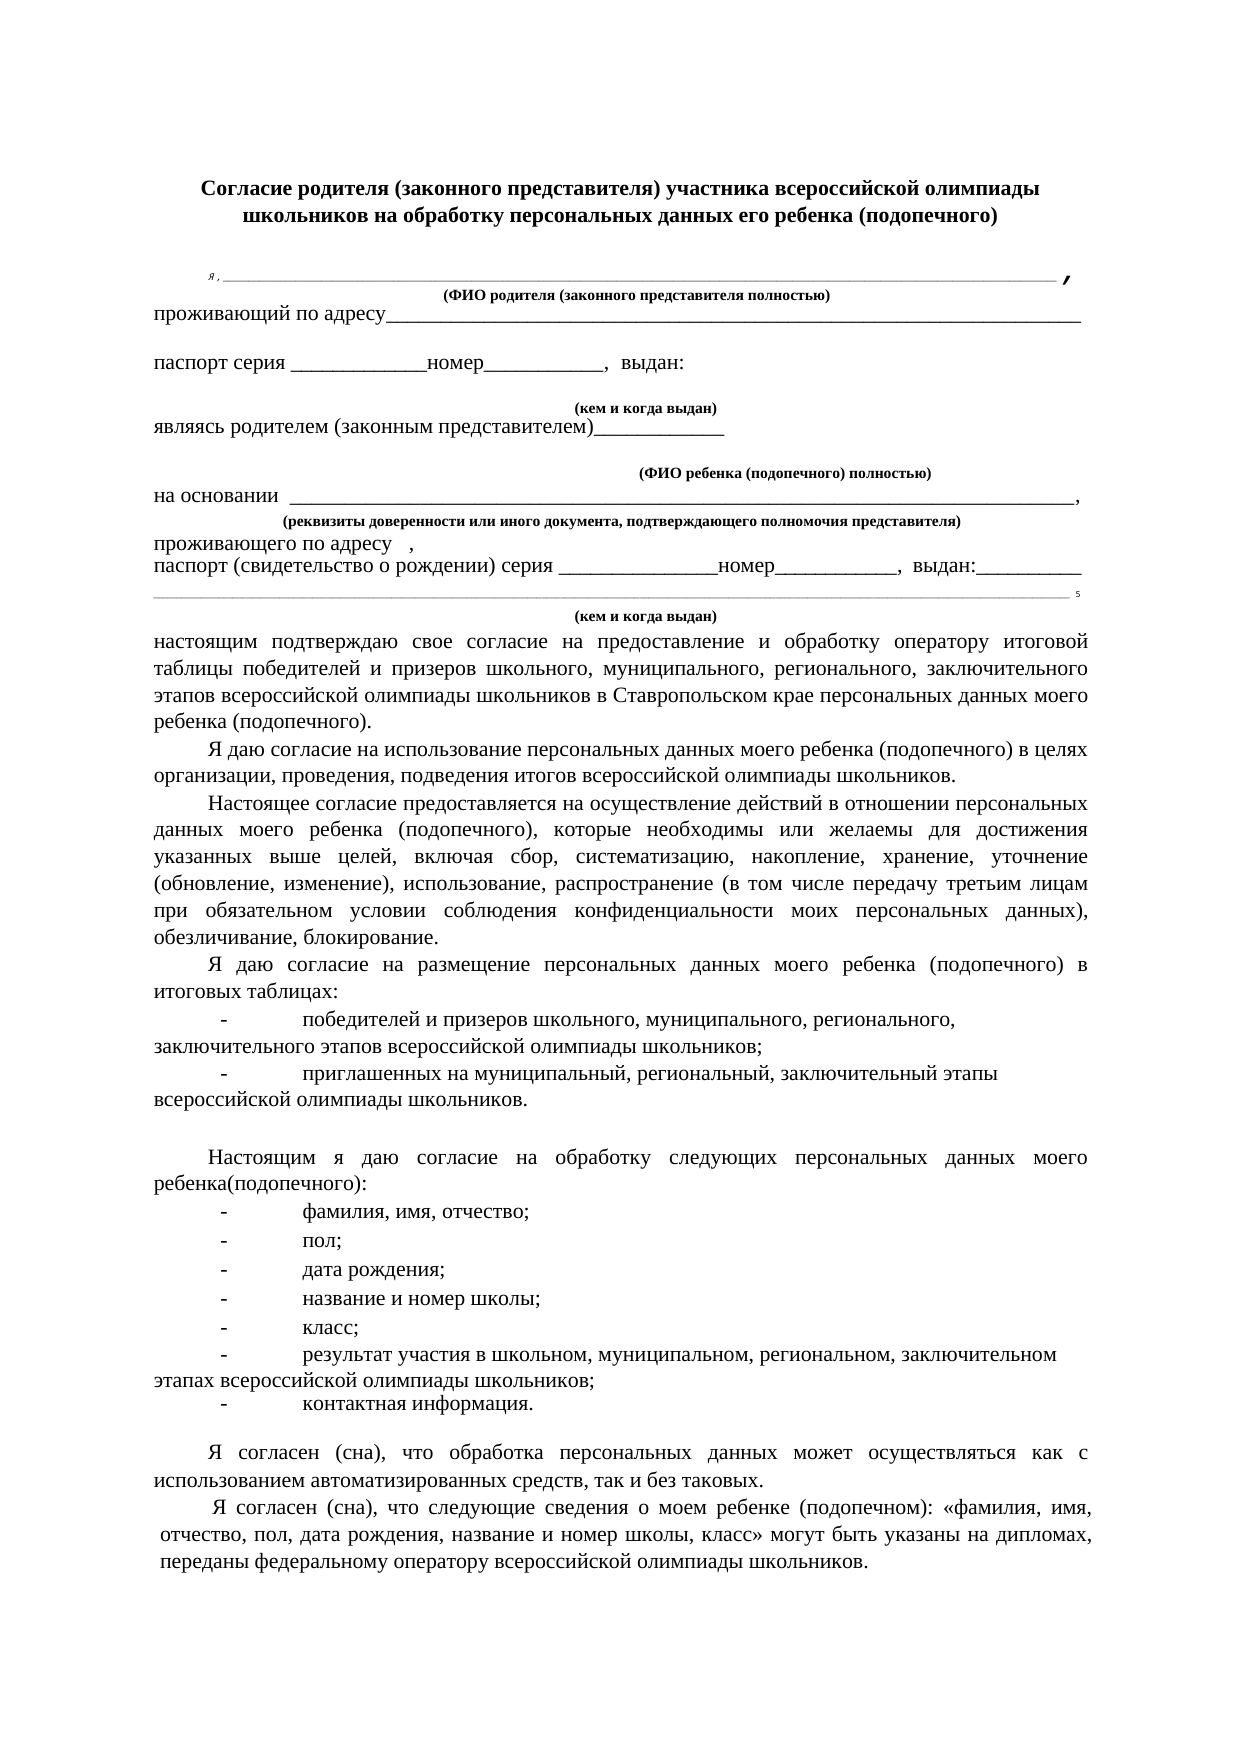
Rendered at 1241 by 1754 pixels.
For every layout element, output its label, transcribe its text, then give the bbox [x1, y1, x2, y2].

text являясь родителем (законным представителем) [153, 416, 1093, 438]
text (ФИО родителя (законного представителя полностью) [443, 287, 1093, 303]
list приглашенных на муниципальный, региональный, заключительный этапы всероссийской олимпиады школьников. [153, 1059, 1089, 1112]
list название и номер школы; [153, 1282, 1093, 1311]
text настоящим подтверждаю свое согласие на предоставление и обработку оператору итоговой таблицы победителей и призеров школьного, муниципального, регионального, заключительного этапов всероссийской олимпиады школьников в Ставропольском крае персональных данных моего ребенка (подопечного). [153, 626, 1089, 734]
text паспорт серия номер , выдан: [153, 352, 1093, 374]
text (ФИО ребенка (подопечного) полностью) [639, 459, 1093, 483]
text Я, , [153, 254, 1093, 287]
text (кем и когда выдан) [574, 401, 1093, 416]
text Настоящее согласие предоставляется на осуществление действий в отношении персональных данных моего ребенка (подопечного), которые необходимы или желаемы для достижения указанных выше целей, включая сбор, систематизацию, накопление, хранение, уточнение (обновление, изменение), использование, распространение (в том числе передачу третьим лицам при обязательном условии соблюдения конфиденциальности моих персональных данных), обезличивание, блокирование. [153, 788, 1089, 950]
text проживающего по адресу , [153, 531, 1093, 555]
list дата рождения; [153, 1253, 1093, 1282]
text Согласие родителя (законного представителя) участника всероссийской олимпиады школьников на обработку персональных данных его ребенка (подопечного) [149, 174, 1091, 228]
list контактная информация. [153, 1393, 1093, 1415]
list класс; [153, 1311, 1093, 1340]
text паспорт (свидетельство о рождении) серия номер , выдан: [153, 555, 1093, 577]
text Я согласен (сна), что обработка персональных данных может осуществляться как с использованием автоматизированных средств, так и без таковых. [153, 1438, 1089, 1493]
text Я согласен (сна), что следующие сведения о моем ребенке (подопечном): «фамилия, имя, отчество, пол, дата рождения, название и номер школы, класс» могут быть указаны на дипломах, переданы федеральному оператору всероссийской олимпиады школьников. [160, 1493, 1093, 1574]
list пол; [153, 1224, 1093, 1253]
text (кем и когда выдан) [574, 599, 1093, 626]
text Я даю согласие на использование персональных данных моего ребенка (подопечного) в целях организации, проведения, подведения итогов всероссийской олимпиады школьников. [153, 734, 1089, 788]
text Я даю согласие на размещение персональных данных моего ребенка (подопечного) в итоговых таблицах: [153, 950, 1089, 1004]
text на основании , [153, 483, 1093, 507]
text (реквизиты доверенности или иного документа, подтверждающего полномочия представителя) [283, 507, 1093, 531]
text Настоящим я даю согласие на обработку следующих персональных данных моего ребенка(подопечного): [153, 1144, 1089, 1195]
list победителей и призеров школьного, муниципального, регионального, заключительного этапов всероссийской олимпиады школьников; [153, 1004, 1089, 1059]
list фамилия, имя, отчество; [153, 1195, 1093, 1224]
list результат участия в школьном, муниципальном, региональном, заключительном этапах всероссийской олимпиады школьников; [153, 1340, 1089, 1393]
text проживающий по адресу [153, 303, 1093, 325]
